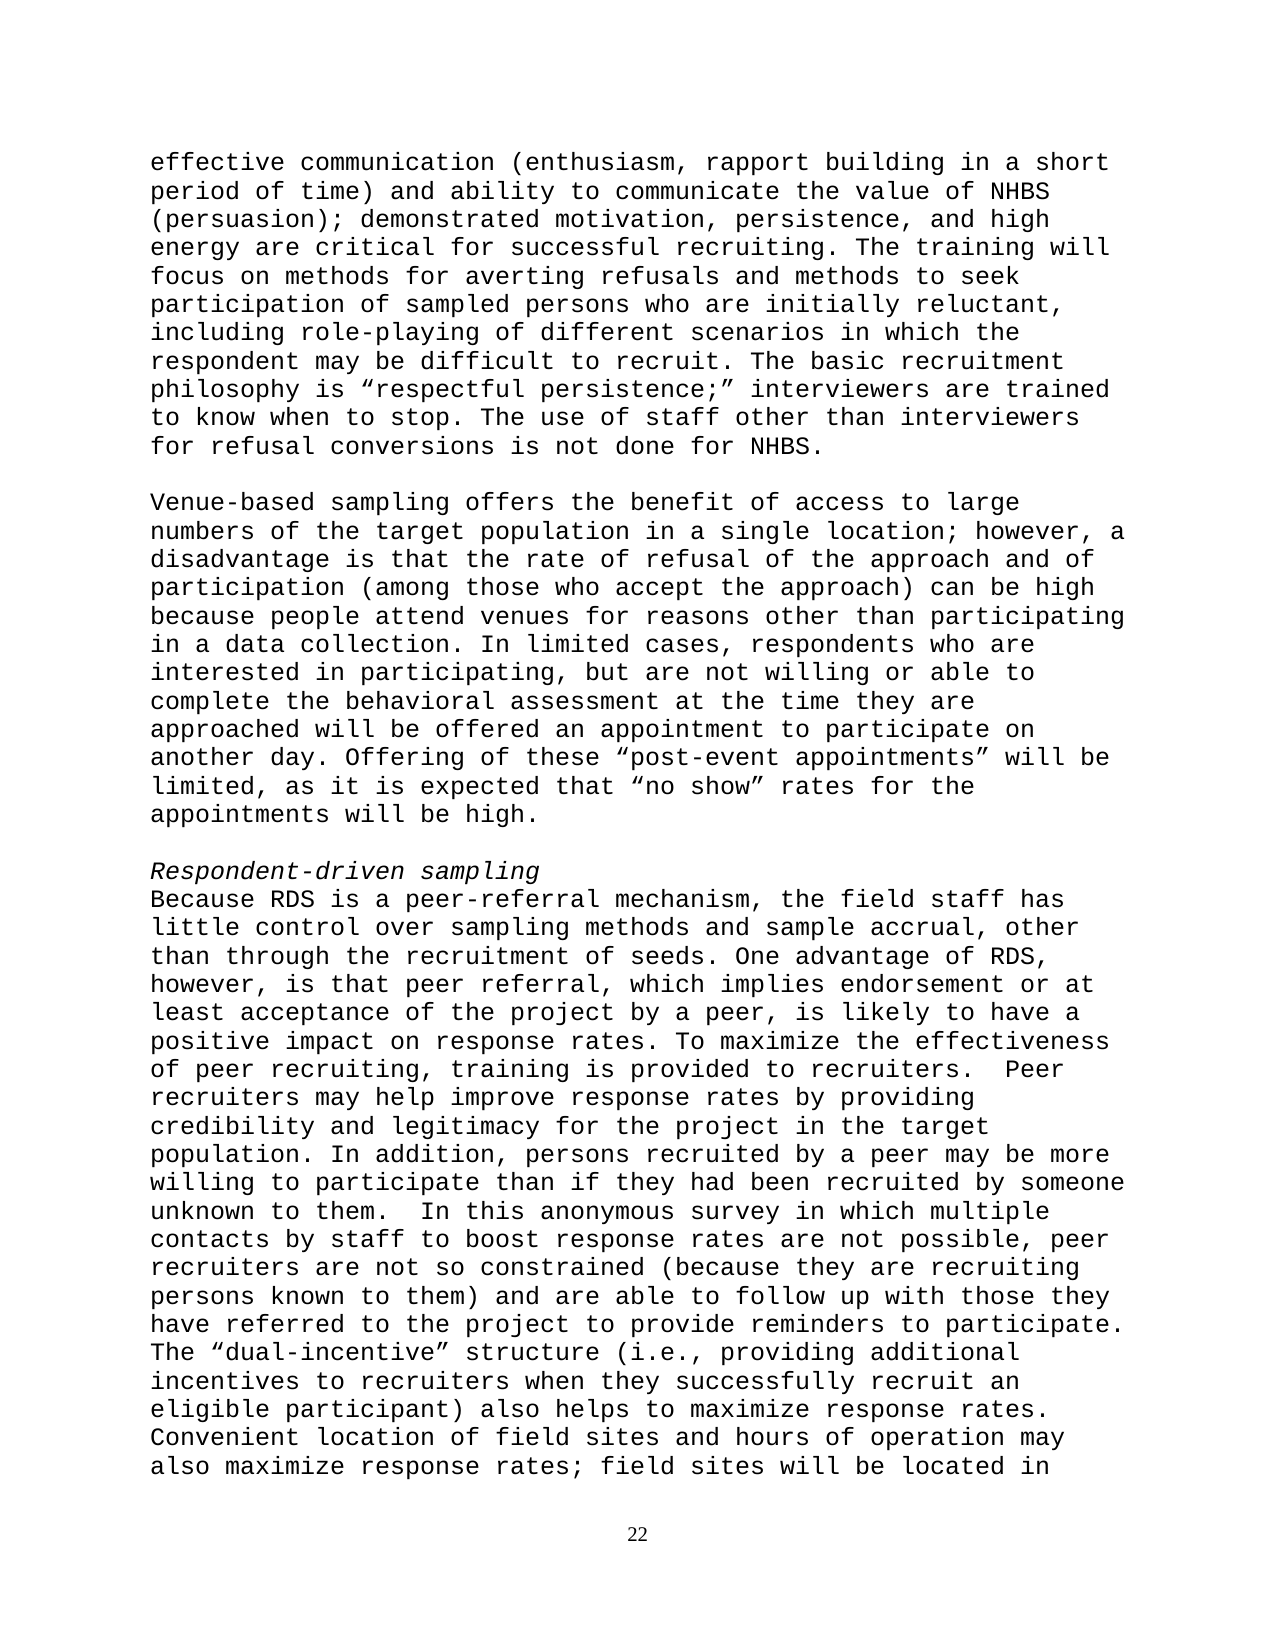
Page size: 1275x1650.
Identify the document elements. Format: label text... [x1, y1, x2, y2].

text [150, 150, 1125, 462]
text Respondent-driven sampling [150, 858, 1125, 887]
text Venue-based sampling offers the benefit of access to large numbers of the target population in a single location; however, a disadvantage is that the rate of refusal of the approach and of participation (among those who accept the approach) can be high because people attend venues for reasons other than participating in a data collection. In limited cases, respondents who are interested in participating, but are not willing or able to complete the behavioral assessment at the time they are approached will be offered an appointment to participate on another day. Offering of these “post-event appointments” will be limited, as it is expected that “no show” rates for the appointments will be high. [150, 490, 1125, 830]
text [150, 887, 1125, 1482]
